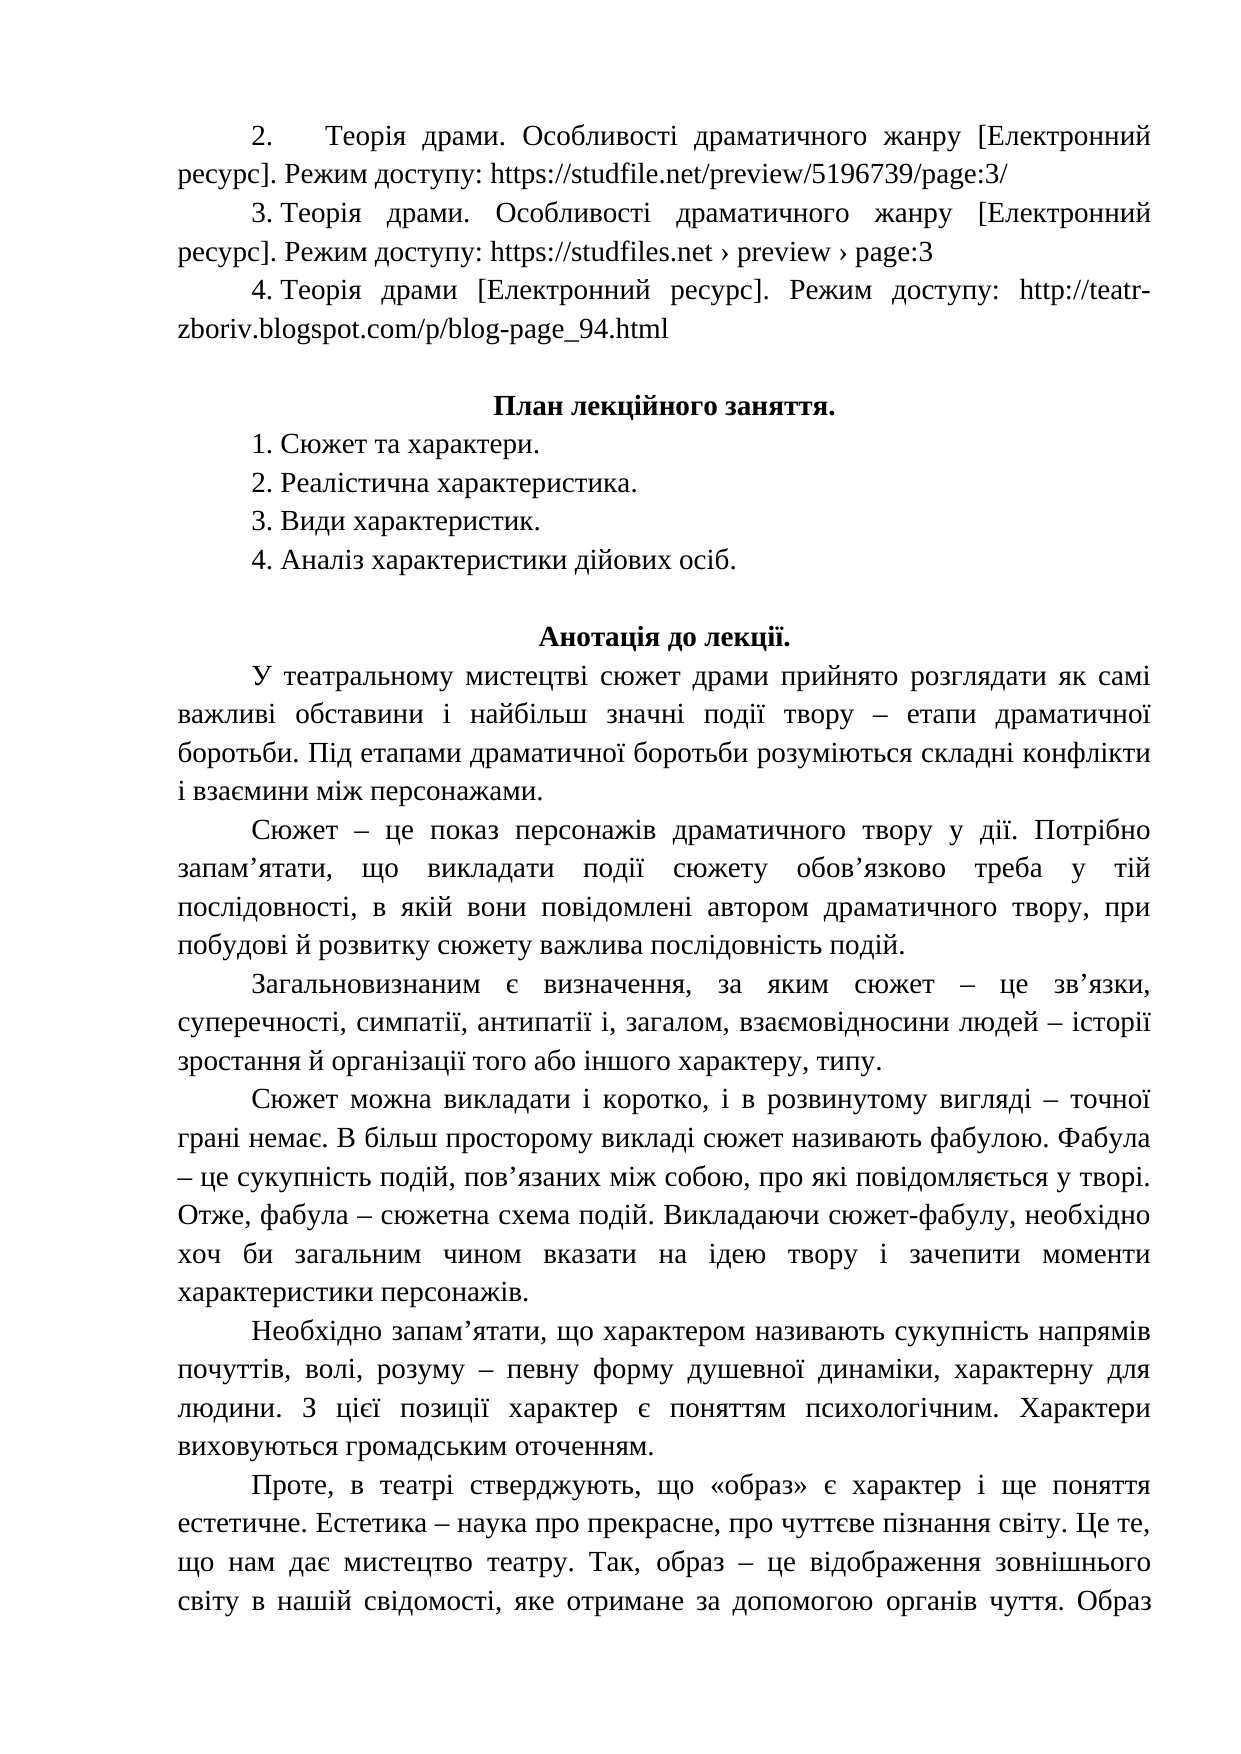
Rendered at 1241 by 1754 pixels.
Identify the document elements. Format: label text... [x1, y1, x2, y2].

text 2. Реалістична характеристика. [177, 465, 1152, 498]
text 1. Сюжет та характери. [177, 426, 1152, 460]
text Сюжет можна викладати і коротко, і в розвинутому вигляді – точної грані немає. В більш просторому викладі сюжет називають фабулою. Фабула – це сукупність подій, пов’язаних між собою, про які повідомляється у творі. Отже, фабула – сюжетна схема подій. Викладаючи сюжет-фабулу, необхідно хоч би загальним чином вказати на ідею твору і зачепити моменти характеристики персонажів. [177, 1082, 1152, 1308]
text 2. Теорія драми. Особливості драматичного жанру [Електронний ресурс]. Режим доступу: https://studfile.net/preview/5196739/page:3/ [177, 118, 1152, 190]
subtitle План лекційного заняття. [177, 388, 1152, 421]
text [177, 1467, 1152, 1616]
text Анотація до лекції. [177, 619, 1152, 653]
text Необхідно запам’ятати, що характером називають сукупність напрямів почуттів, волі, розуму – певну форму душевної динаміки, характерну для людини. З цієї позиції характер є поняттям психологічним. Характери виховуються громадським оточенням. [177, 1313, 1152, 1462]
text Загальновизнаним є визначення, за яким сюжет – це зв’язки, суперечності, симпатії, антипатії і, загалом, взаємовідносини людей – історії зростання й організації того або іншого характеру, типу. [177, 966, 1152, 1077]
text 3. Види характеристик. [177, 503, 1152, 537]
text 4. Теорія драми [Електронний ресурс]. Режим доступу: http://teatr-zboriv.blogspot.com/p/blog-page_94.html [177, 272, 1152, 344]
text 4. Аналіз характеристики дійових осіб. [177, 542, 1152, 576]
text Сюжет – це показ персонажів драматичного твору у дії. Потрібно запам’ятати, що викладати події сюжету обов’язково треба у тій послідовності, в якій вони повідомлені автором драматичного твору, при побудові й розвитку сюжету важлива послідовність подій. [177, 812, 1152, 961]
text 3. Теорія драми. Особливості драматичного жанру [Електронний ресурс]. Режим доступу: https://studfiles.net › preview › page:3 [177, 195, 1152, 267]
text У театральному мистецтві сюжет драми прийнято розглядати як самі важливі обставини і найбільш значні події твору – етапи драматичної боротьби. Під етапами драматичної боротьби розуміються складні конфлікти і взаємини між персонажами. [177, 658, 1152, 807]
